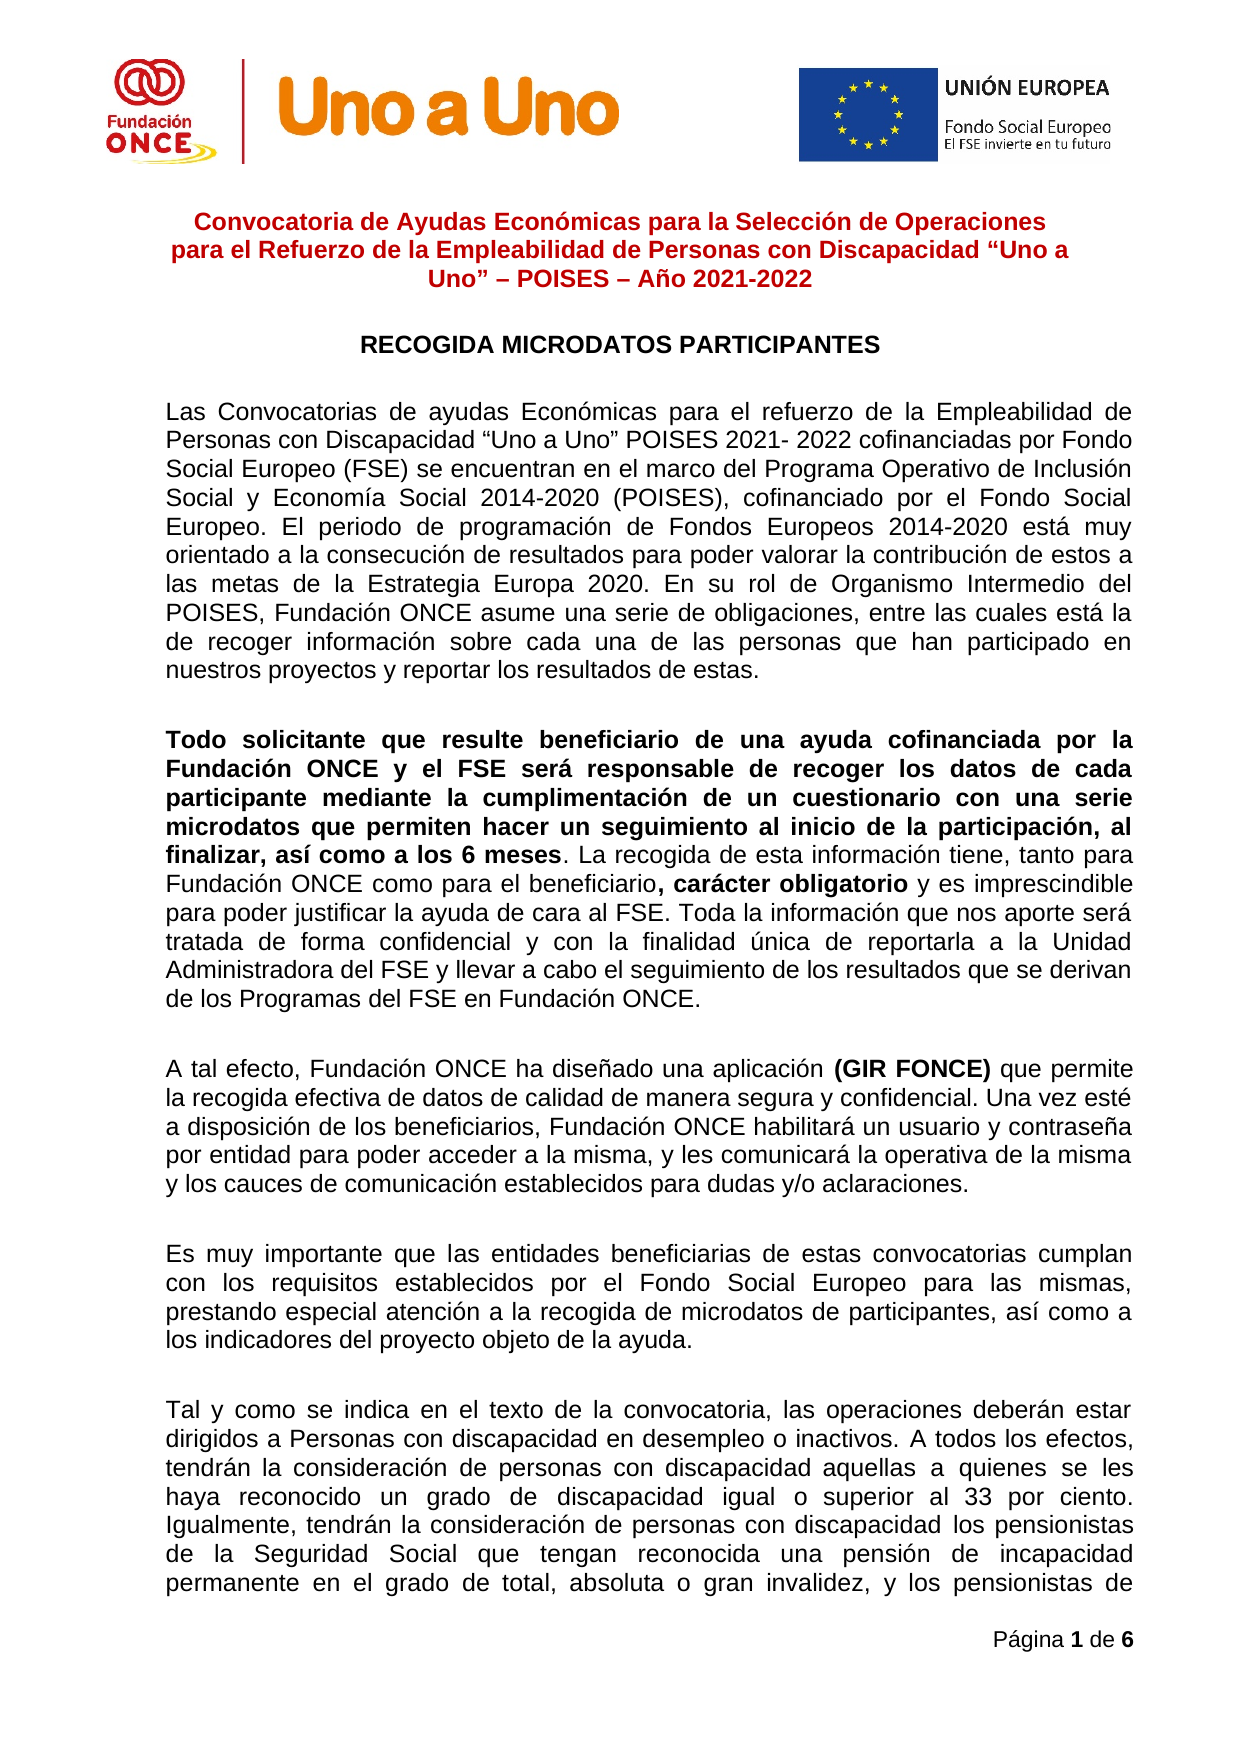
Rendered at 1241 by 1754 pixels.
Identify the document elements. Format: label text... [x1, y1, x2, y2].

text A tal efecto, Fundación ONCE ha diseñado una aplicación (GIR FONCE) que permite la recogida efectiva de datos de calidad de manera segura y confidencial. Una vez esté a disposición de los beneficiarios, Fundación ONCE habilitará un usuario y contraseña por entidad para poder acceder a la misma, y les comunicará la operativa de la misma y los cauces de comunicación establecidos para dudas y/o aclaraciones. [165, 1054, 1134, 1198]
picture [797, 65, 1111, 164]
text Convocatoria de Ayudas Económicas para la Selección de Operaciones para el Refuerzo de la Empleabilidad de Personas con Discapacidad “Uno a Uno” – POISES – Año 2021-2022 [165, 207, 1075, 293]
text Las Convocatorias de ayudas Económicas para el refuerzo de la Empleabilidad de Personas con Discapacidad “Uno a Uno” POISES 2021- 2022 cofinanciadas por Fondo Social Europeo (FSE) se encuentran en el marco del Programa Operativo de Inclusión Social y Economía Social 2014-2020 (POISES), cofinanciado por el Fondo Social Europeo. El periodo de programación de Fondos Europeos 2014-2020 está muy orientado a la consecución de resultados para poder valorar la contribución de estos a las metas de la Estrategia Europa 2020. En su rol de Organismo Intermedio del POISES, Fundación ONCE asume una serie de obligaciones, entre las cuales está la de recoger información sobre cada una de las personas que han participado en nuestros proyectos y reportar los resultados de estas. [165, 397, 1134, 684]
text RECOGIDA MICRODATOS PARTICIPANTES [106, 331, 1134, 359]
text Es muy importante que las entidades beneficiarias de estas convocatorias cumplan con los requisitos establecidos por el Fondo Social Europeo para las mismas, prestando especial atención a la recogida de microdatos de participantes, así como a los indicadores del proyecto objeto de la ayuda. [165, 1239, 1134, 1354]
text Todo solicitante que resulte beneficiario de una ayuda cofinanciada por la Fundación ONCE y el FSE será responsable de recoger los datos de cada participante mediante la cumplimentación de un cuestionario con una serie microdatos que permiten hacer un seguimiento al inicio de la participación, al finalizar, así como a los 6 meses. La recogida de esta información tiene, tanto para Fundación ONCE como para el beneficiario, carácter obligatorio y es imprescindible para poder justificar la ayuda de cara al FSE. Toda la información que nos aporte será tratada de forma confidencial y con la finalidad única de reportarla a la Unidad Administradora del FSE y llevar a cabo el seguimiento de los resultados que se derivan de los Programas del FSE en Fundación ONCE. [165, 726, 1134, 1013]
picture [106, 59, 619, 164]
